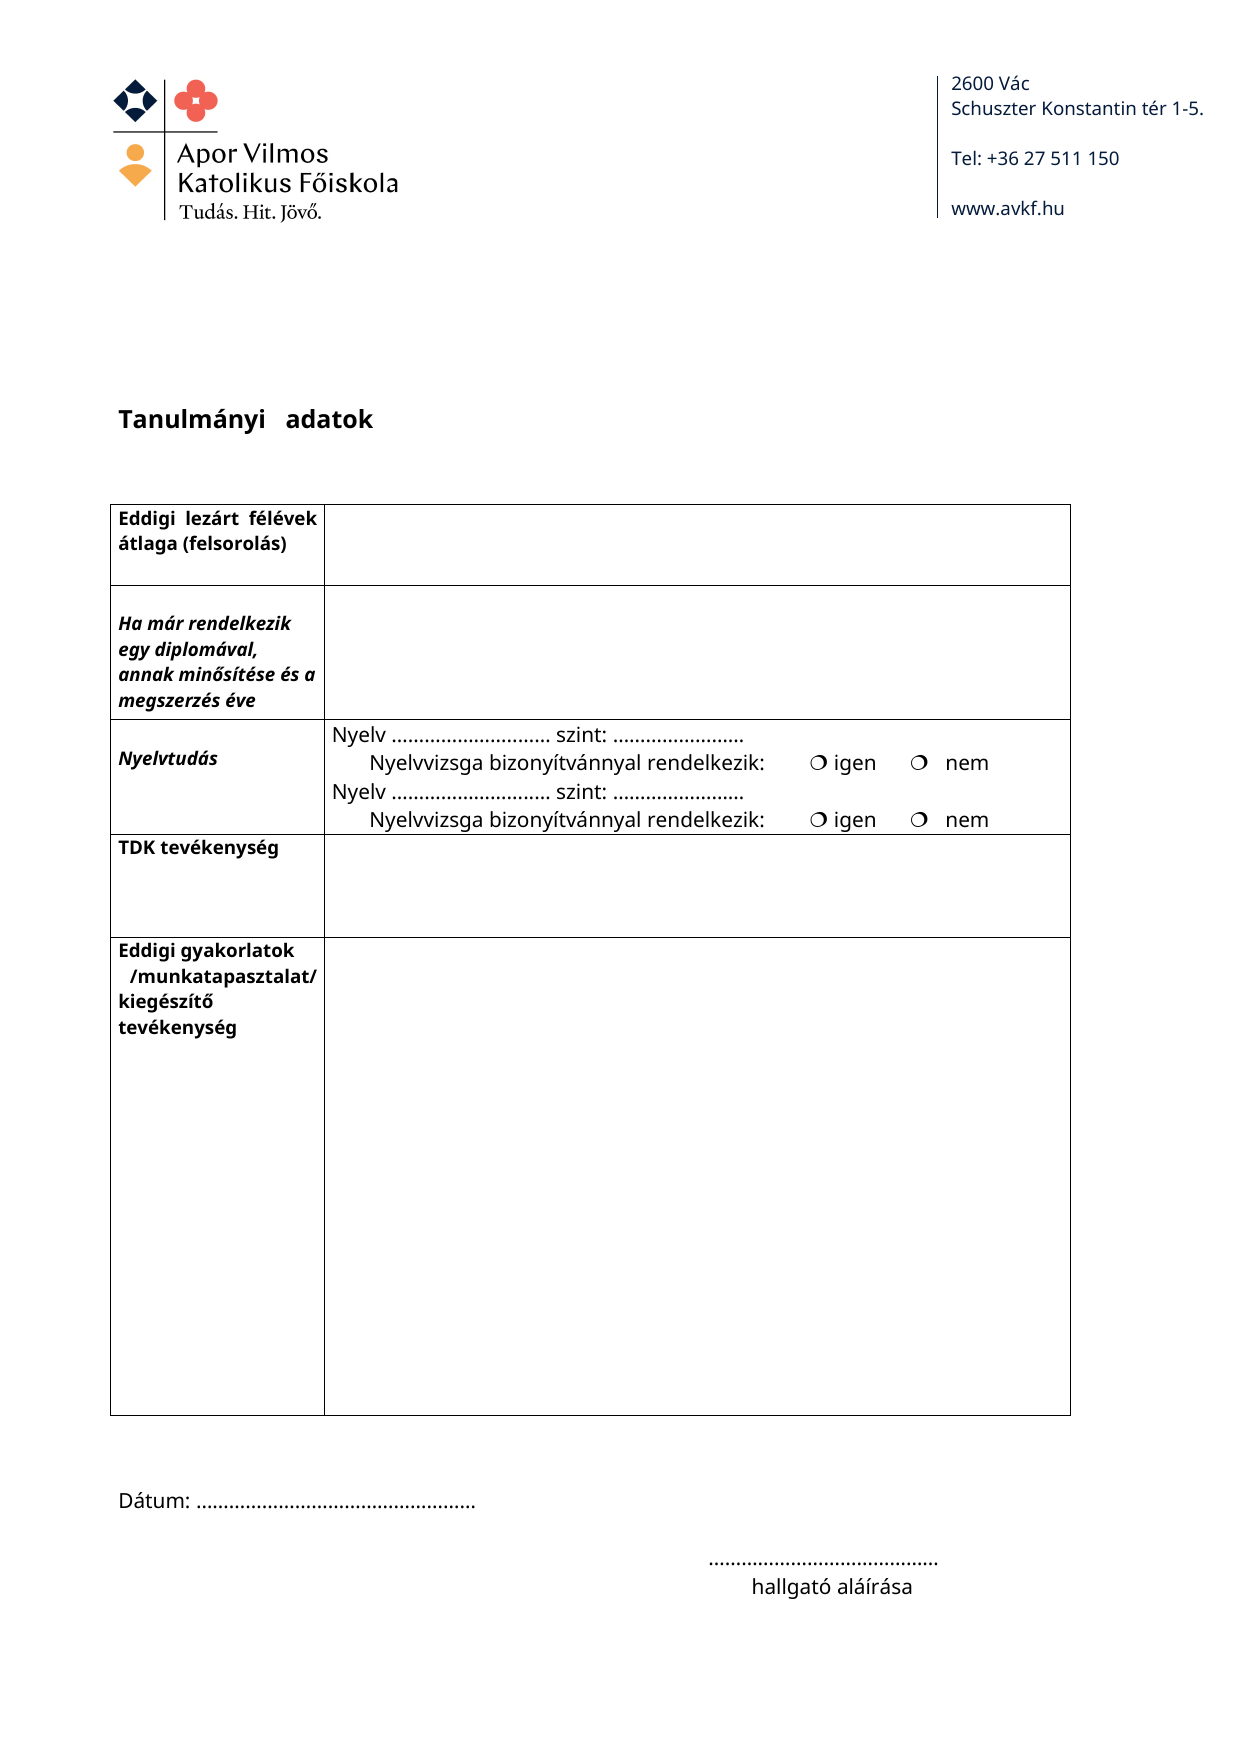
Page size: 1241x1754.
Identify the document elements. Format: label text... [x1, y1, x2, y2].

text hallgató aláírása [118, 1572, 1122, 1600]
table_cell [325, 586, 1070, 719]
table_cell [325, 835, 1070, 937]
table_cell Nyelvtudás [111, 720, 324, 834]
table_header Eddigi lezárt félévek átlaga (felsorolás) [111, 505, 324, 584]
table_cell Eddigi gyakorlatok /munkatapasztalat/ kiegészítő tevékenység [111, 938, 324, 1415]
text Dátum: …………………………………………… [118, 1487, 1122, 1515]
table_header [325, 505, 1070, 584]
table_cell Ha már rendelkezik egy diplomával, annak minősítése és a megszerzés éve [111, 586, 324, 719]
table_cell [325, 938, 1070, 1415]
table_cell TDK tevékenység [111, 835, 324, 937]
text …………………………………… [118, 1543, 1122, 1572]
picture [42, 8, 1241, 259]
text Tanulmányi adatok [118, 402, 1122, 436]
table_cell Nyelv …………………..…… szint: …………………… Nyelvvizsga bizonyítvánnyal rendelkezik: igen nem Nyelv ……………………..… szint: …………………… Nyelvvizsga bizonyítvánnyal rendelkezik: igen nem [325, 720, 1070, 834]
